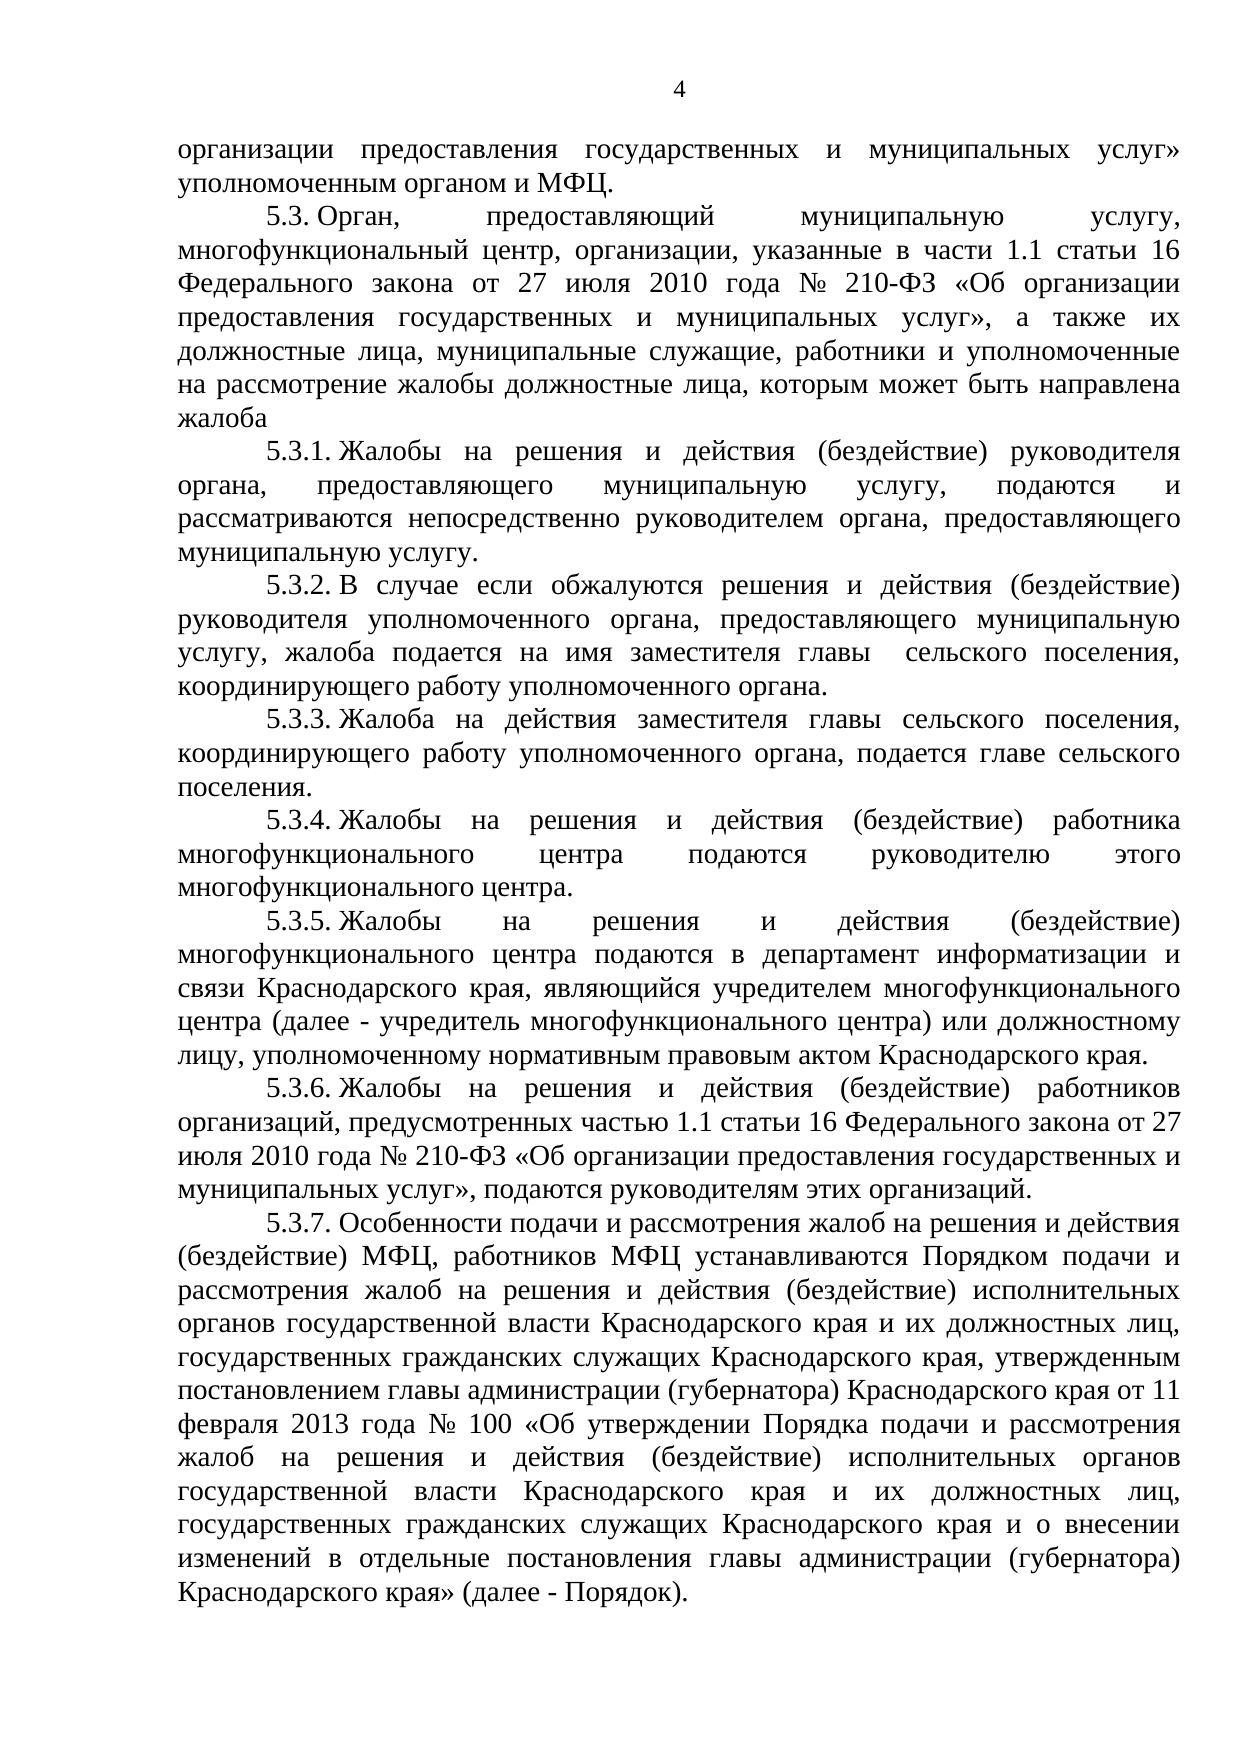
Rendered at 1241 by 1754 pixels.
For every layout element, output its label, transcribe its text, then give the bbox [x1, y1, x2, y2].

text 5.3.1. Жалобы на решения и действия (бездействие) руководителя органа, предоставляющего муниципальную услугу, подаются и рассматриваются непосредственно руководителем органа, предоставляющего муниципальную услугу. [177, 433, 1181, 567]
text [177, 131, 1181, 198]
text 5.3.5. Жалобы на решения и действия (бездействие) многофункционального центра подаются в департамент информатизации и связи Краснодарского края, являющийся учредителем многофункционального центра (далее - учредитель многофункционального центра) или должностному лицу, уполномоченному нормативным правовым актом Краснодарского края. [177, 903, 1181, 1071]
text 5.3. Орган, предоставляющий муниципальную услугу, многофункциональный центр, организации, указанные в части 1.1 статьи 16 Федерального закона от 27 июля 2010 года № 210-ФЗ «Об организации предоставления государственных и муниципальных услуг», а также их должностные лица, муниципальные служащие, работники и уполномоченные на рассмотрение жалобы должностные лица, которым может быть направлена жалоба [177, 198, 1181, 433]
text 5.3.3. Жалоба на действия заместителя главы сельского поселения, координирующего работу уполномоченного органа, подается главе сельского поселения. [177, 702, 1181, 802]
text 5.3.2. В случае если обжалуются решения и действия (бездействие) руководителя уполномоченного органа, предоставляющего муниципальную услугу, жалоба подается на имя заместителя главы сельского поселения, координирующего работу уполномоченного органа. [177, 567, 1181, 702]
text 5.3.4. Жалобы на решения и действия (бездействие) работника многофункционального центра подаются руководителю этого многофункционального центра. [177, 802, 1181, 903]
text 5.3.7. Особенности подачи и рассмотрения жалоб на решения и действия (бездействие) МФЦ, работников МФЦ устанавливаются Порядком подачи и рассмотрения жалоб на решения и действия (бездействие) исполнительных органов государственной власти Краснодарского края и их должностных лиц, государственных гражданских служащих Краснодарского края, утвержденным постановлением главы администрации (губернатора) Краснодарского края от 11 февраля 2013 года № 100 «Об утверждении Порядка подачи и рассмотрения жалоб на решения и действия (бездействие) исполнительных органов государственной власти Краснодарского края и их должностных лиц, государственных гражданских служащих Краснодарского края и о внесении изменений в отдельные постановления главы администрации (губернатора) Краснодарского края» (далее - Порядок). [177, 1205, 1181, 1607]
text 5.3.6. Жалобы на решения и действия (бездействие) работников организаций, предусмотренных частью 1.1 статьи 16 Федерального закона от 27 июля 2010 года № 210-ФЗ «Об организации предоставления государственных и муниципальных услуг», подаются руководителям этих организаций. [177, 1071, 1181, 1205]
